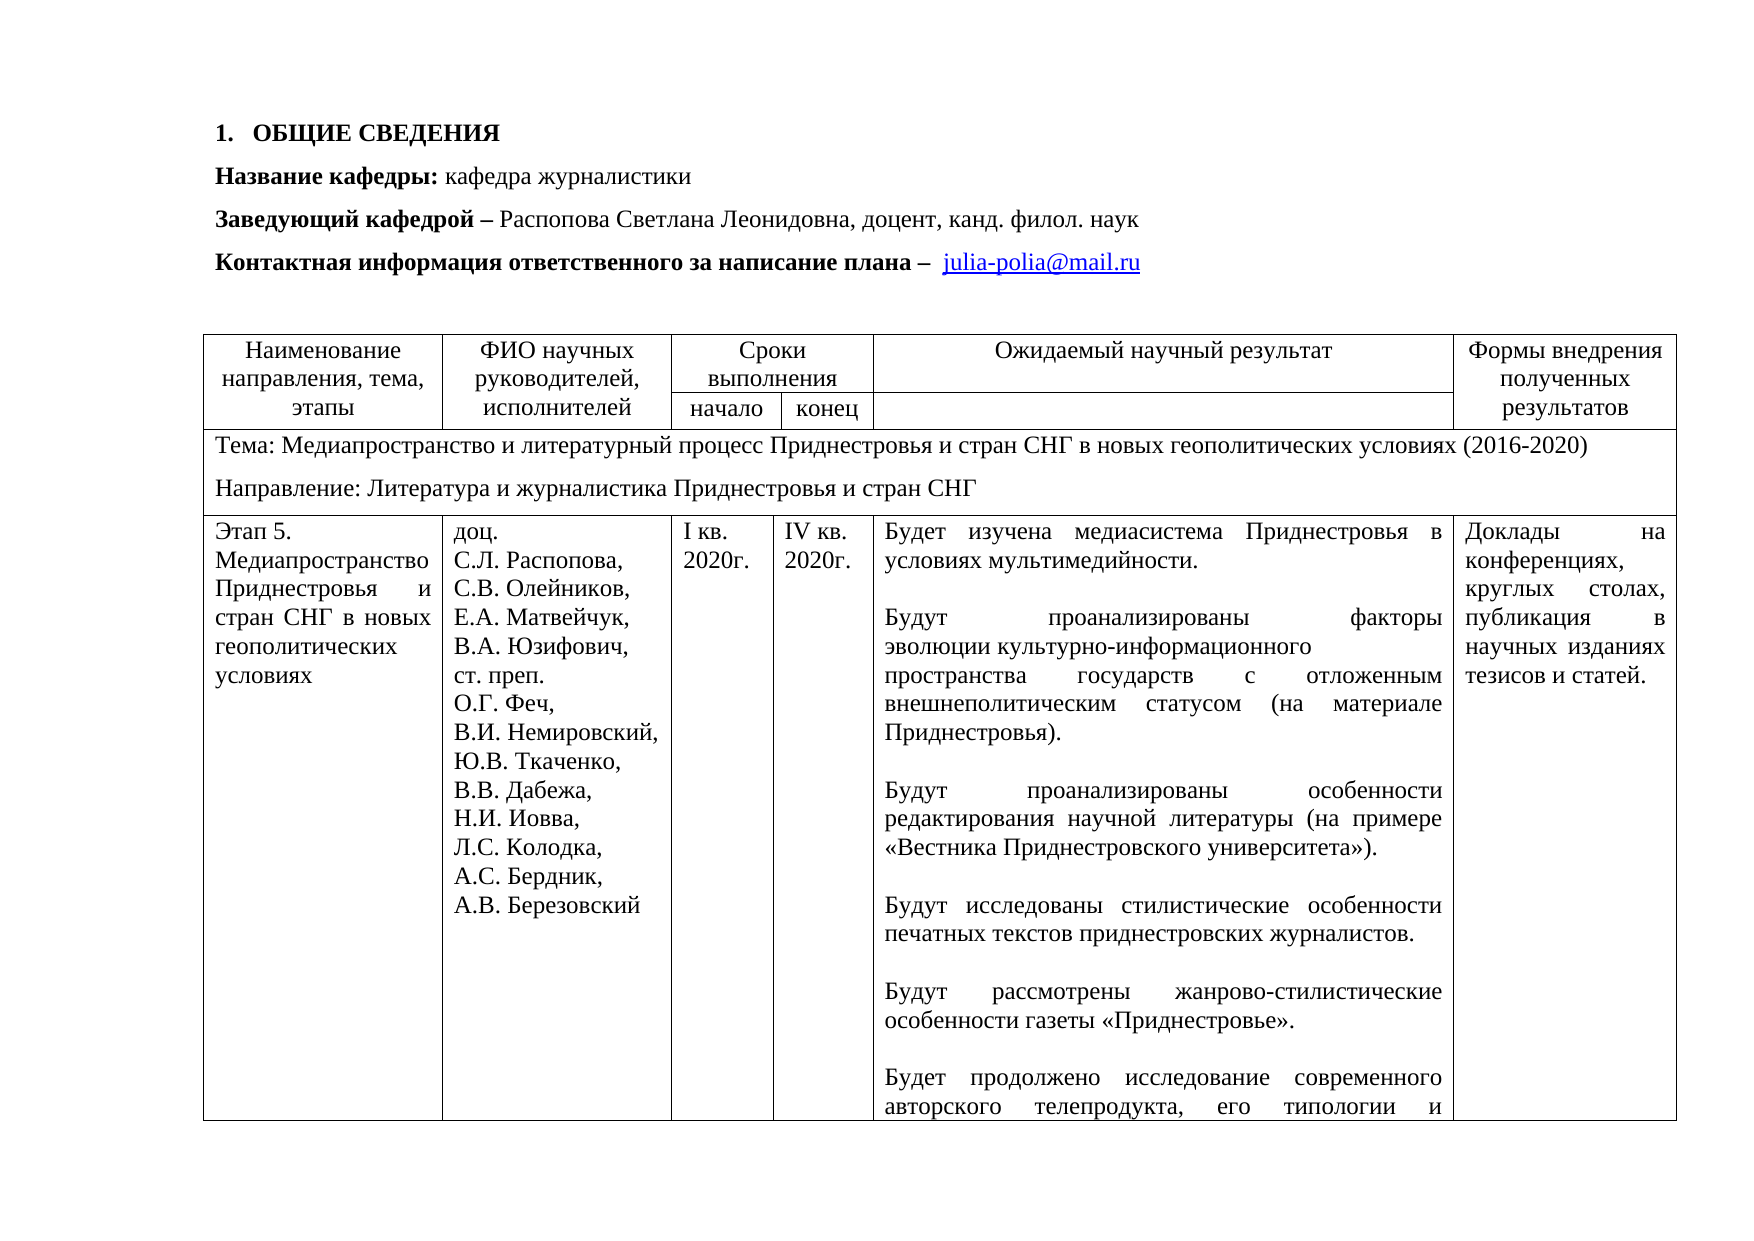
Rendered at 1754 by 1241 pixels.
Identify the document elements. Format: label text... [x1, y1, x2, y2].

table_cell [443, 516, 671, 1120]
table_cell IV кв. 2020г. [774, 516, 873, 1120]
text Заведующий кафедрой – Распопова Светлана Леонидовна, доцент, канд. филол. наук [215, 204, 1665, 233]
table_header ФИО научных руководителей, исполнителей [443, 335, 671, 429]
table_header Формы внедрения полученных результатов [1454, 335, 1676, 429]
list ОБЩИЕ СВЕДЕНИЯ [215, 118, 1665, 147]
table_cell конец [782, 393, 873, 429]
table_header Сроки выполнения [672, 335, 873, 392]
table_cell [874, 393, 1453, 429]
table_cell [1454, 516, 1676, 1120]
table_cell начало [672, 393, 781, 429]
table_header Наименование направления, тема, этапы [204, 335, 442, 429]
table_cell Тема: Медиапространство и литературный процесс Приднестровья и стран СНГ в новых геополитических условиях (2016-2020) Направление: Литература и журналистика Приднестровья и стран СНГ [204, 430, 1676, 515]
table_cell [204, 516, 442, 1120]
table_header Ожидаемый научный результат [874, 335, 1453, 392]
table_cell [874, 516, 1453, 1120]
table_cell I кв. 2020г. [672, 516, 773, 1120]
text Контактная информация ответственного за написание плана – julia-polia@mail.ru [215, 247, 1665, 276]
text Название кафедры: кафедра журналистики [215, 161, 1665, 190]
